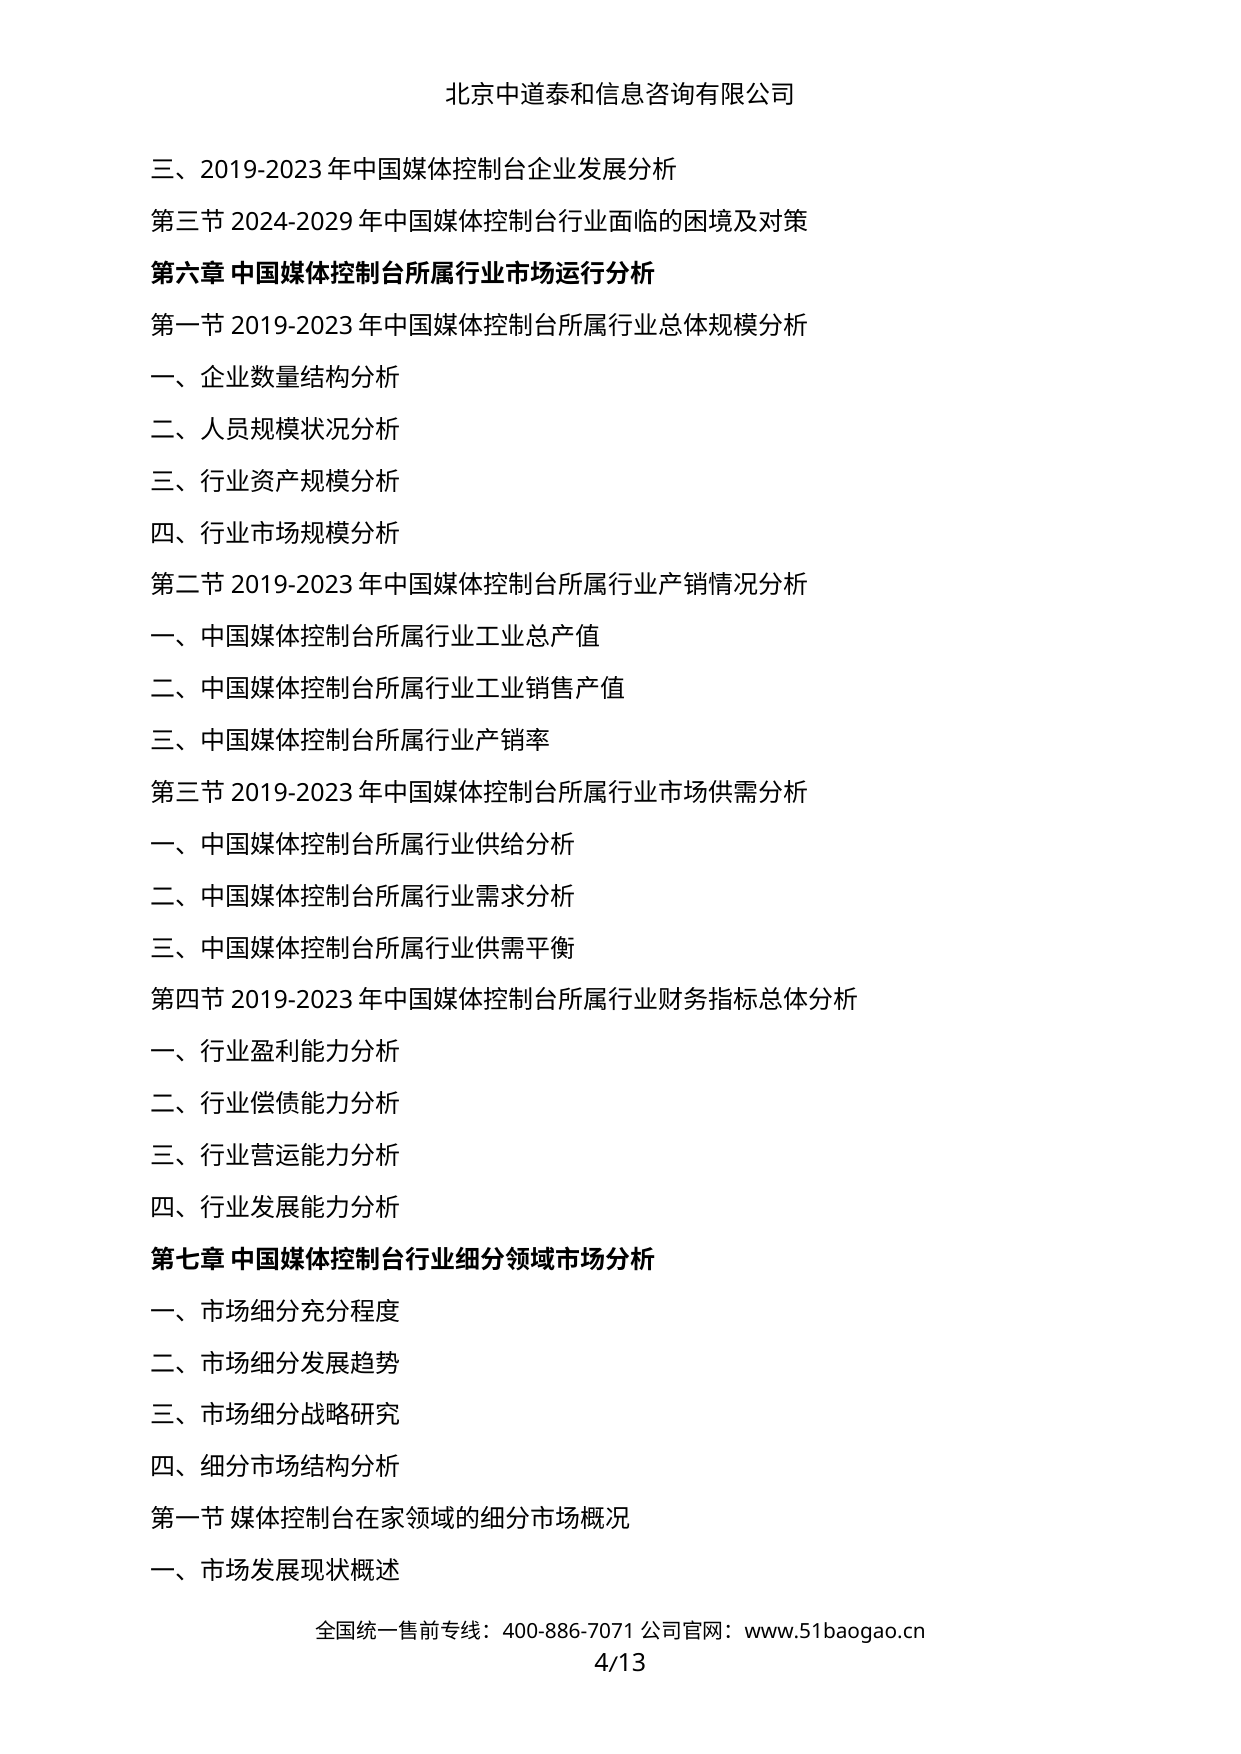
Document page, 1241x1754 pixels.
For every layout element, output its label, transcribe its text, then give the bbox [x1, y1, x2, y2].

text 一、市场细分充分程度 [150, 1291, 1090, 1327]
text 第四节 2019-2023年中国媒体控制台所属行业财务指标总体分析 [150, 980, 1090, 1016]
text 三、中国媒体控制台所属行业供需平衡 [150, 928, 1090, 964]
text 四、细分市场结构分析 [150, 1447, 1090, 1483]
text 第一节 媒体控制台在家领域的细分市场概况 [150, 1499, 1090, 1535]
text 一、行业盈利能力分析 [150, 1032, 1090, 1068]
text 第二节 2019-2023年中国媒体控制台所属行业产销情况分析 [150, 565, 1090, 601]
text 二、中国媒体控制台所属行业需求分析 [150, 876, 1090, 912]
text 一、企业数量结构分析 [150, 357, 1090, 394]
text 第七章 中国媒体控制台行业细分领域市场分析 [150, 1239, 1090, 1276]
text 四、行业市场规模分析 [150, 513, 1090, 549]
text 第三节 2024-2029年中国媒体控制台行业面临的困境及对策 [150, 202, 1090, 238]
text 二、市场细分发展趋势 [150, 1343, 1090, 1379]
text 一、中国媒体控制台所属行业工业总产值 [150, 617, 1090, 653]
text 二、中国媒体控制台所属行业工业销售产值 [150, 669, 1090, 705]
text 四、行业发展能力分析 [150, 1187, 1090, 1224]
text 二、行业偿债能力分析 [150, 1084, 1090, 1120]
text 二、人员规模状况分析 [150, 409, 1090, 446]
text 一、市场发展现状概述 [150, 1551, 1090, 1587]
text 三、中国媒体控制台所属行业产销率 [150, 721, 1090, 757]
text 第三节 2019-2023年中国媒体控制台所属行业市场供需分析 [150, 772, 1090, 809]
text 三、2019-2023年中国媒体控制台企业发展分析 [150, 150, 1090, 186]
text 第六章 中国媒体控制台所属行业市场运行分析 [150, 254, 1090, 290]
text 第一节 2019-2023年中国媒体控制台所属行业总体规模分析 [150, 306, 1090, 342]
text 三、行业资产规模分析 [150, 461, 1090, 497]
text 三、市场细分战略研究 [150, 1395, 1090, 1431]
text 三、行业营运能力分析 [150, 1136, 1090, 1172]
text 一、中国媒体控制台所属行业供给分析 [150, 824, 1090, 861]
